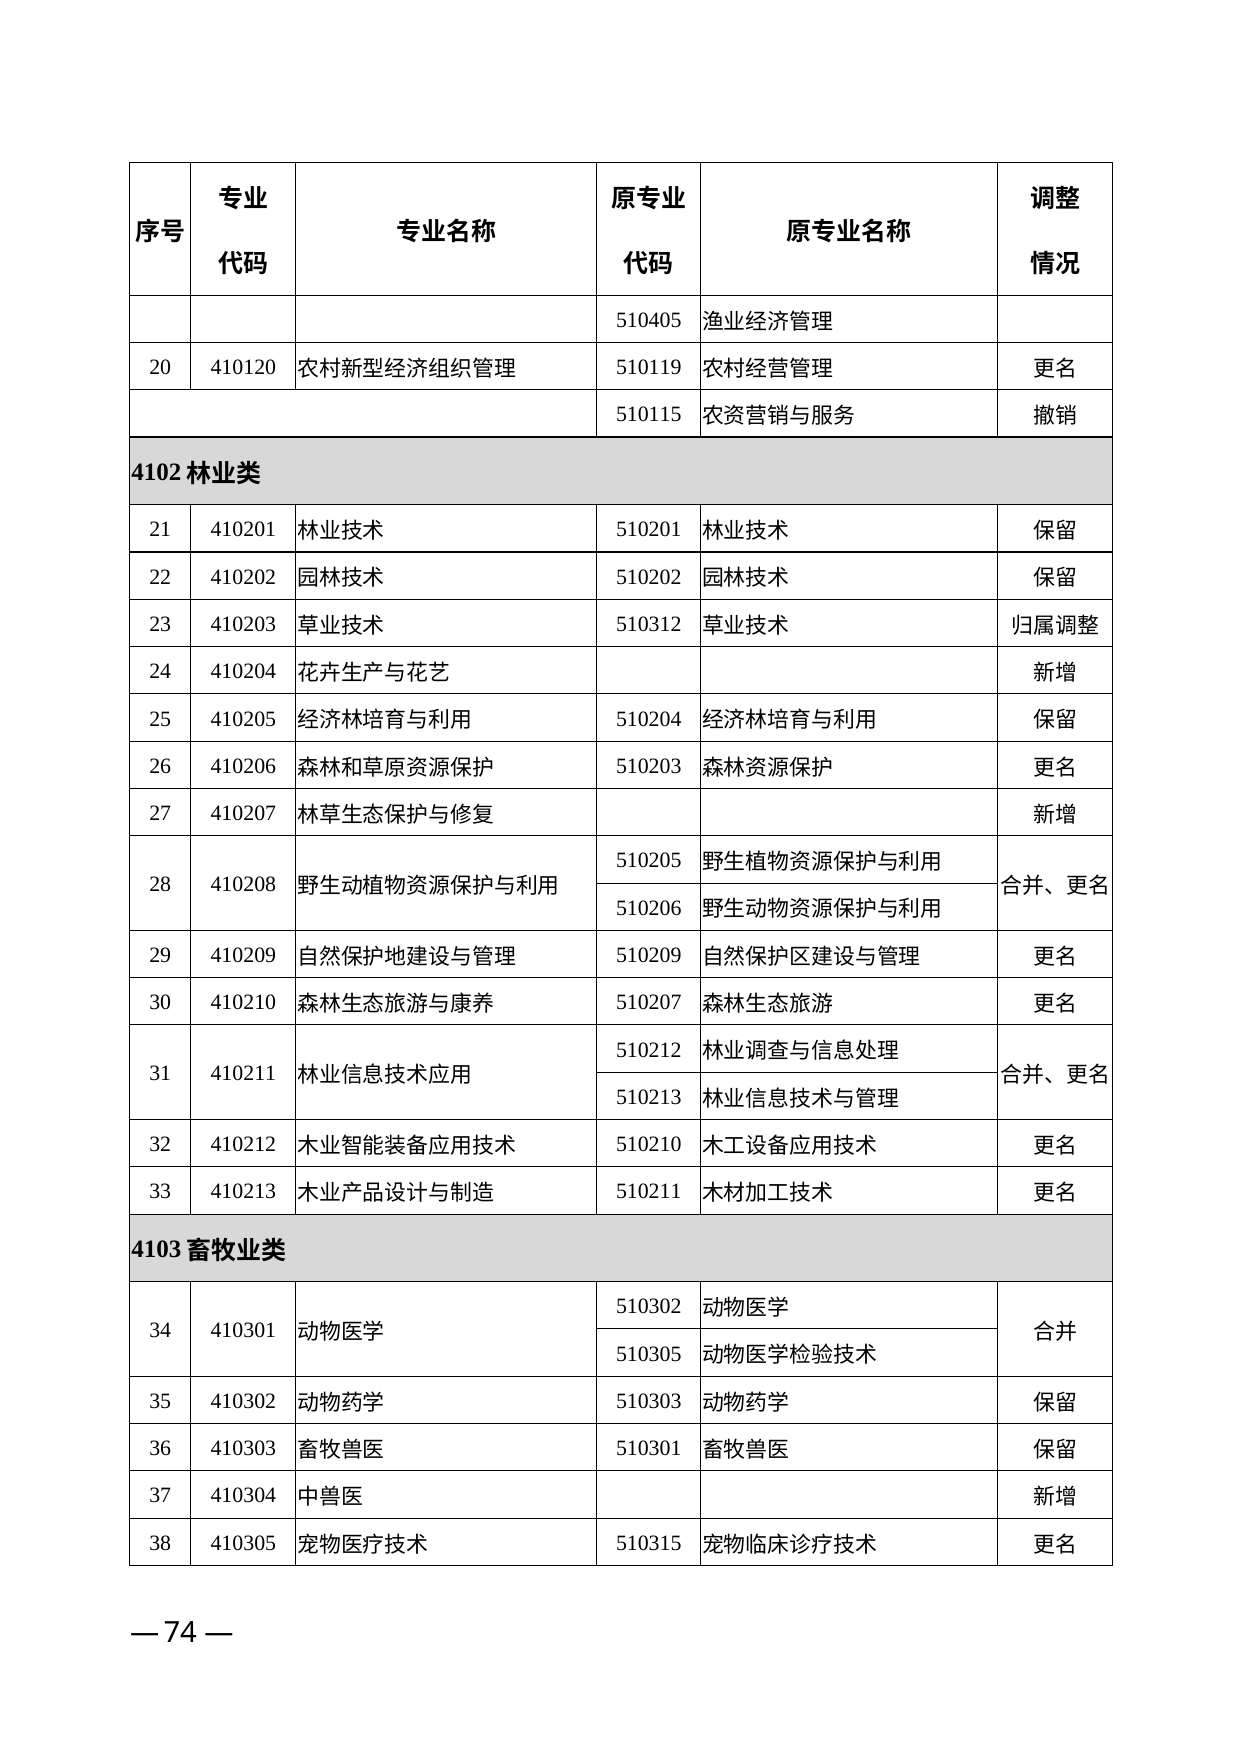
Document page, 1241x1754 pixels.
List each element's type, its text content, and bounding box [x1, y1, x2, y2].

table_cell 保留 [998, 1377, 1112, 1423]
table_cell [701, 1471, 997, 1517]
table_cell 410211 [191, 1025, 295, 1119]
table_cell 野生动植物资源保护与利用 [296, 836, 596, 930]
table_cell 农资营销与服务 [701, 390, 997, 436]
table_cell 森林生态旅游 [701, 978, 997, 1024]
table_cell 保留 [998, 1424, 1112, 1470]
table_cell 27 [130, 789, 190, 835]
table_cell 510206 [597, 884, 700, 930]
table_cell 29 [130, 931, 190, 977]
table_cell 32 [130, 1120, 190, 1166]
table_cell 34 [130, 1282, 190, 1376]
table_cell 510212 [597, 1025, 700, 1072]
table_cell 木业产品设计与制造 [296, 1167, 596, 1213]
table_cell 4102林业类 [130, 438, 1112, 504]
table_cell 510209 [597, 931, 700, 977]
table_cell 35 [130, 1377, 190, 1423]
table_cell 木工设备应用技术 [701, 1120, 997, 1166]
table_cell [597, 1471, 700, 1517]
table_cell 410204 [191, 647, 295, 693]
table_cell 动物医学检验技术 [701, 1329, 997, 1376]
table_cell 410120 [191, 343, 295, 389]
table_cell 森林和草原资源保护 [296, 742, 596, 788]
table_cell 新增 [998, 647, 1112, 693]
table_cell 更名 [998, 978, 1112, 1024]
table_cell 20 [130, 343, 190, 389]
table_cell 410301 [191, 1282, 295, 1376]
table_cell 510315 [597, 1519, 700, 1565]
table_cell 510305 [597, 1329, 700, 1376]
table_cell 510207 [597, 978, 700, 1024]
table_cell 动物医学 [701, 1282, 997, 1328]
table_cell 动物药学 [296, 1377, 596, 1423]
table_cell [130, 390, 596, 436]
table_cell 更名 [998, 1519, 1112, 1565]
table_cell 26 [130, 742, 190, 788]
table_cell 林业信息技术与管理 [701, 1073, 997, 1119]
table_header 专业名称 [296, 163, 596, 294]
table_cell 自然保护区建设与管理 [701, 931, 997, 977]
table_cell 森林资源保护 [701, 742, 997, 788]
table_cell 410210 [191, 978, 295, 1024]
table_header 专业 代码 [191, 163, 295, 294]
table_cell 花卉生产与花艺 [296, 647, 596, 693]
table_cell 510213 [597, 1073, 700, 1119]
table_cell 更名 [998, 931, 1112, 977]
table_cell 中兽医 [296, 1471, 596, 1517]
table_header 原专业 代码 [597, 163, 700, 294]
table_cell 38 [130, 1519, 190, 1565]
table_cell 宠物临床诊疗技术 [701, 1519, 997, 1565]
table_cell 410205 [191, 694, 295, 741]
table_cell 28 [130, 836, 190, 930]
table_cell 新增 [998, 789, 1112, 835]
table_cell 410207 [191, 789, 295, 835]
table_cell 林业调查与信息处理 [701, 1025, 997, 1072]
table_cell 510211 [597, 1167, 700, 1213]
table_cell 410304 [191, 1471, 295, 1517]
table_cell 410302 [191, 1377, 295, 1423]
table_cell 农村经营管理 [701, 343, 997, 389]
table_cell 410213 [191, 1167, 295, 1213]
table_cell 林业信息技术应用 [296, 1025, 596, 1119]
table_cell 畜牧兽医 [296, 1424, 596, 1470]
table_cell 510312 [597, 600, 700, 646]
table_cell 林业技术 [701, 505, 997, 551]
table_cell 410203 [191, 600, 295, 646]
table_cell 经济林培育与利用 [701, 694, 997, 741]
table_cell 更名 [998, 343, 1112, 389]
table_cell 木材加工技术 [701, 1167, 997, 1213]
table_cell 510405 [597, 296, 700, 342]
table_cell 合并、更名 [998, 836, 1112, 930]
table_cell 宠物医疗技术 [296, 1519, 596, 1565]
table_cell 撤销 [998, 390, 1112, 436]
table_cell 31 [130, 1025, 190, 1119]
table_cell 野生植物资源保护与利用 [701, 836, 997, 882]
table_cell 渔业经济管理 [701, 296, 997, 342]
table_cell 410303 [191, 1424, 295, 1470]
table_cell 草业技术 [296, 600, 596, 646]
table_cell 510204 [597, 694, 700, 741]
table_cell 410202 [191, 553, 295, 599]
table_cell 510303 [597, 1377, 700, 1423]
table_cell 24 [130, 647, 190, 693]
table_cell 林草生态保护与修复 [296, 789, 596, 835]
table_cell 自然保护地建设与管理 [296, 931, 596, 977]
table_cell 510201 [597, 505, 700, 551]
table_cell 保留 [998, 553, 1112, 599]
table_cell 合并 [998, 1282, 1112, 1376]
table_cell 510210 [597, 1120, 700, 1166]
table_cell 农村新型经济组织管理 [296, 343, 596, 389]
table_cell 22 [130, 553, 190, 599]
table_cell [701, 789, 997, 835]
table_cell 510115 [597, 390, 700, 436]
table_cell 510203 [597, 742, 700, 788]
table_cell 经济林培育与利用 [296, 694, 596, 741]
table_cell 动物药学 [701, 1377, 997, 1423]
table_cell [701, 647, 997, 693]
table_cell 园林技术 [701, 553, 997, 599]
table_cell [597, 647, 700, 693]
table_cell 410209 [191, 931, 295, 977]
table_cell 510119 [597, 343, 700, 389]
table_cell 510302 [597, 1282, 700, 1328]
table_cell 更名 [998, 742, 1112, 788]
table_cell 草业技术 [701, 600, 997, 646]
table_cell 25 [130, 694, 190, 741]
table_cell 410305 [191, 1519, 295, 1565]
table_cell 510301 [597, 1424, 700, 1470]
table_cell 新增 [998, 1471, 1112, 1517]
table_cell [597, 789, 700, 835]
table_cell 更名 [998, 1120, 1112, 1166]
table_cell 410206 [191, 742, 295, 788]
table_cell 动物医学 [296, 1282, 596, 1376]
table_cell 4103畜牧业类 [130, 1215, 1112, 1281]
table_cell 保留 [998, 505, 1112, 551]
table_cell 园林技术 [296, 553, 596, 599]
table_cell 37 [130, 1471, 190, 1517]
table_cell 21 [130, 505, 190, 551]
table_cell 林业技术 [296, 505, 596, 551]
table_cell 保留 [998, 694, 1112, 741]
table_cell 森林生态旅游与康养 [296, 978, 596, 1024]
table_header 原专业名称 [701, 163, 997, 294]
table_cell 野生动物资源保护与利用 [701, 884, 997, 930]
table_cell 畜牧兽医 [701, 1424, 997, 1470]
table_cell 410208 [191, 836, 295, 930]
table_header 序号 [130, 163, 190, 294]
table_cell 410212 [191, 1120, 295, 1166]
table_cell 410201 [191, 505, 295, 551]
table_cell 33 [130, 1167, 190, 1213]
table_cell 合并、更名 [998, 1025, 1112, 1119]
table_cell 23 [130, 600, 190, 646]
table_cell 510202 [597, 553, 700, 599]
table_cell 更名 [998, 1167, 1112, 1213]
table_cell 510205 [597, 836, 700, 882]
table_cell 木业智能装备应用技术 [296, 1120, 596, 1166]
table_cell 归属调整 [998, 600, 1112, 646]
table_header 调整 情况 [998, 163, 1112, 294]
table_cell 30 [130, 978, 190, 1024]
table_cell 36 [130, 1424, 190, 1470]
